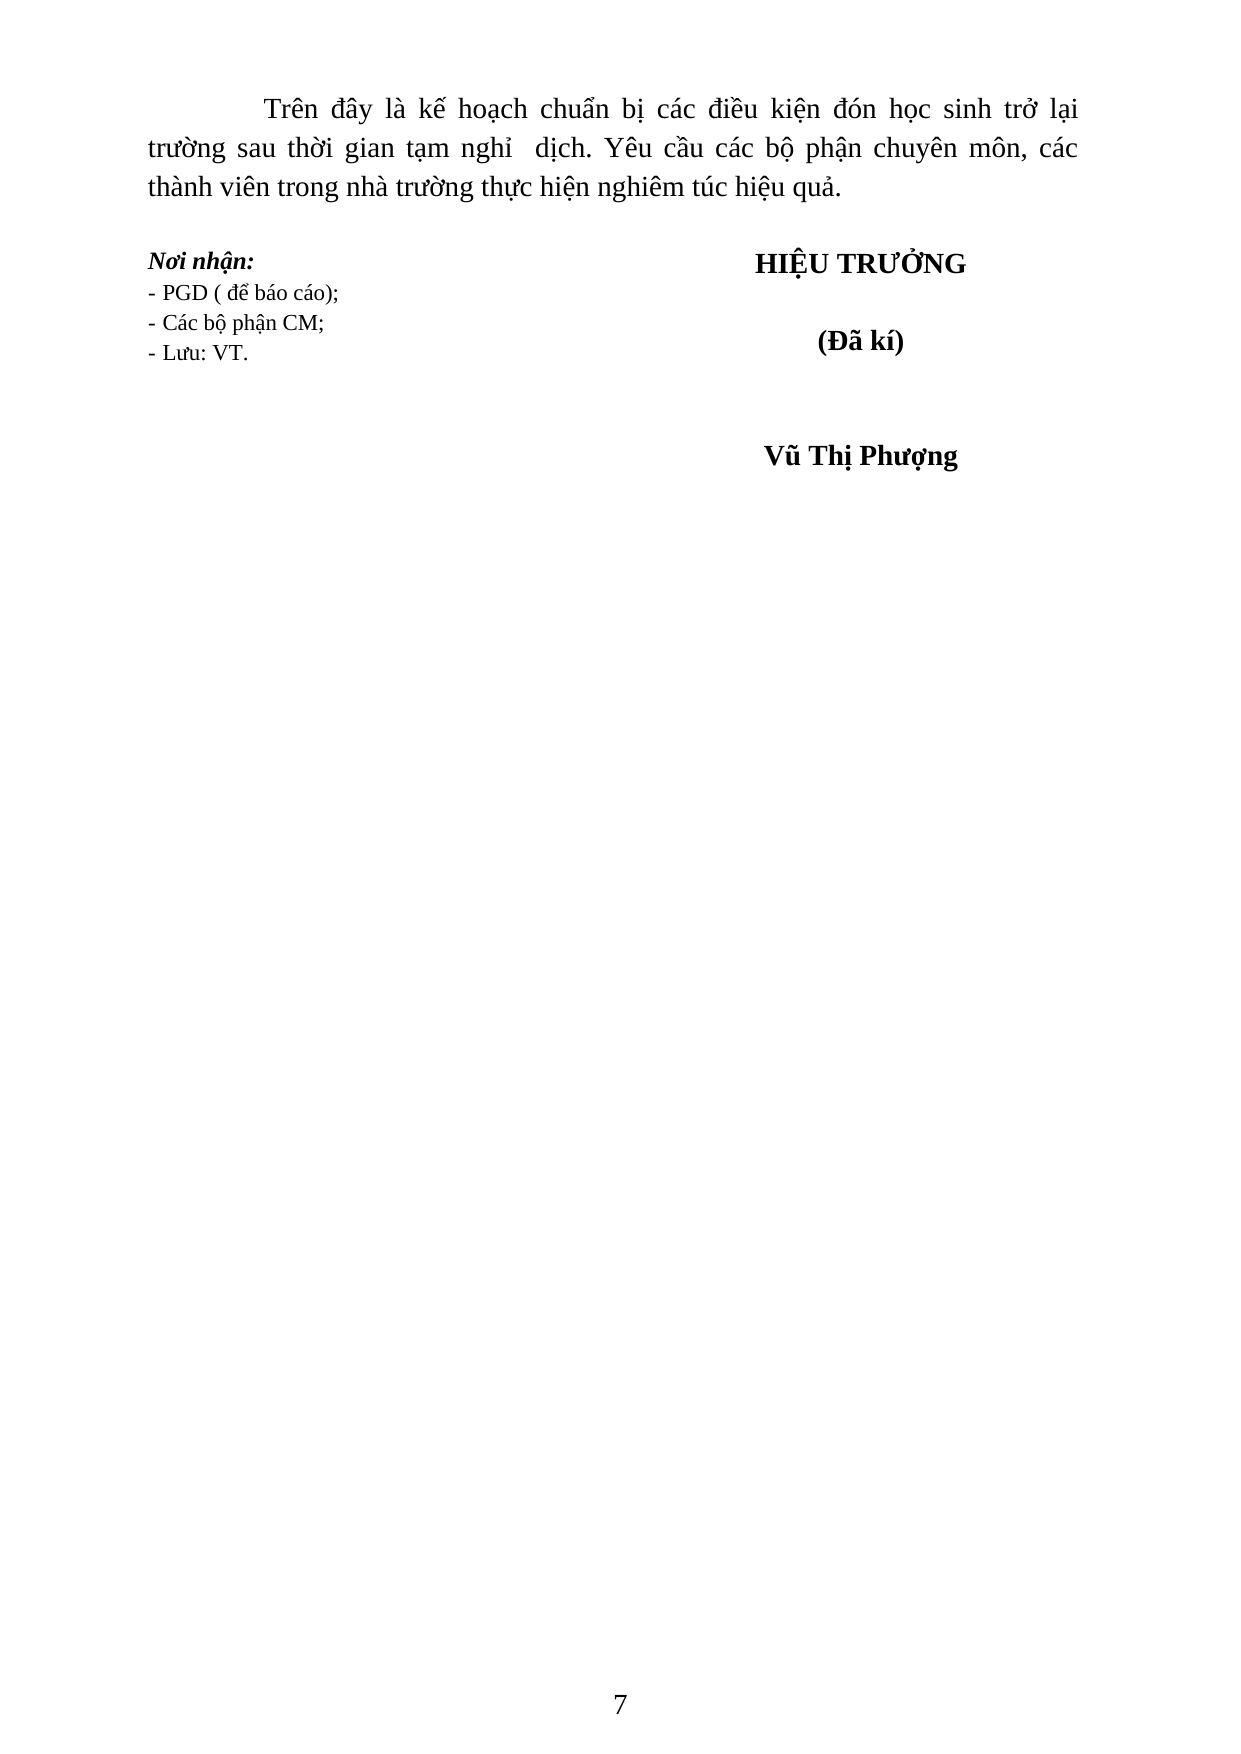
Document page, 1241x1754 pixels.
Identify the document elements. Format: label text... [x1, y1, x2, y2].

table_header HIỆU TRƯỞNG (Đã kí) Vũ Thị Phượng [619, 246, 1103, 477]
table_header Nơi nhận: PGD ( để báo cáo); Các bộ phận CM; Lưu: VT. [136, 246, 618, 477]
text Trên đây là kế hoạch chuẩn bị các điều kiện đón học sinh trở lại trường sau thời gian tạm nghỉ dịch. Yêu cầu các bộ phận chuyên môn, các thành viên trong nhà trường thực hiện nghiêm túc hiệu quả. [148, 92, 1080, 202]
